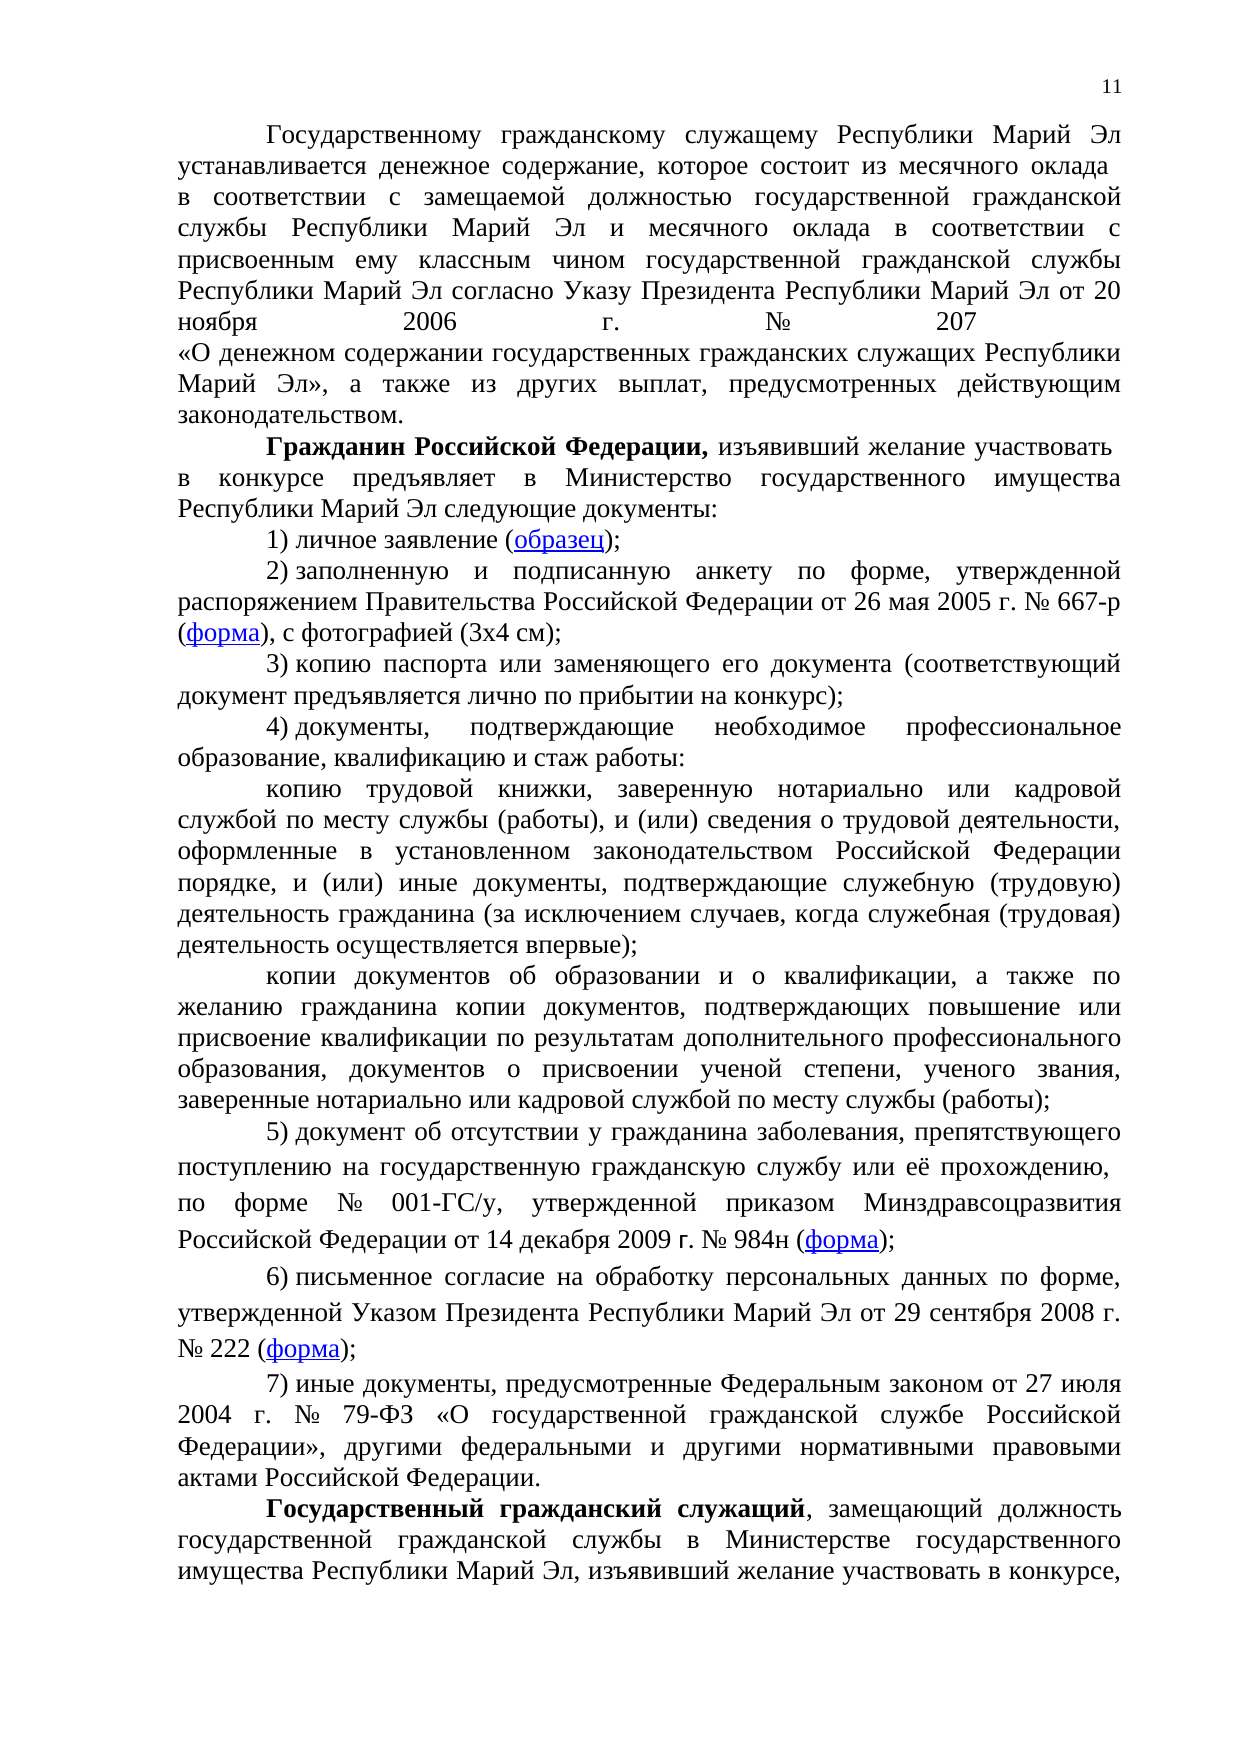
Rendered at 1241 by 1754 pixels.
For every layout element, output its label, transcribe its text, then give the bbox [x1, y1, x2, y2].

list документ об отсутствии у гражданина заболевания, препятствующего поступлению на государственную гражданскую службу или её прохождению, по форме № 001-ГС/у, утвержденной приказом Минздравсоцразвития Российской Федерации от 14 декабря 2009 г. № 984н (форма); [177, 1115, 1122, 1255]
text Государственному гражданскому служащему Республики Марий Эл устанавливается денежное содержание, которое состоит из месячного оклада в соответствии с замещаемой должностью государственной гражданской службы Республики Марий Эл и месячного оклада в соответствии с присвоенным ему классным чином государственной гражданской службы Республики Марий Эл согласно Указу Президента Республики Марий Эл от 20 ноября 2006 г. № 207 «О денежном содержании государственных гражданских служащих Республики Марий Эл», а также из других выплат, предусмотренных действующим законодательством. [177, 118, 1122, 429]
text Гражданин Российской Федерации, изъявивший желание участвовать в конкурсе предъявляет в Министерство государственного имущества Республики Марий Эл следующие документы: [177, 429, 1122, 523]
list копию паспорта или заменяющего его документа (соответствующий документ предъявляется лично по прибытии на конкурс); [177, 648, 1122, 710]
list документы, подтверждающие необходимое профессиональное образование, квалификацию и стаж работы: [177, 710, 1122, 772]
text копию трудовой книжки, заверенную нотариально или кадровой службой по месту службы (работы), и (или) сведения о трудовой деятельности, оформленные в установленном законодательством Российской Федерации порядке, и (или) иные документы, подтверждающие служебную (трудовую) деятельность гражданина (за исключением случаев, когда служебная (трудовая) деятельность осуществляется впервые); [177, 772, 1122, 959]
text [177, 1492, 1122, 1585]
list личное заявление (образец); [177, 523, 1122, 554]
list письменное согласие на обработку персональных данных по форме, утвержденной Указом Президента Республики Марий Эл от 29 сентября 2008 г. № 222 (форма); [177, 1260, 1122, 1363]
list иные документы, предусмотренные Федеральным законом от 27 июля 2004 г. № 79-ФЗ «О государственной гражданской службе Российской Федерации», другими федеральными и другими нормативными правовыми актами Российской Федерации. [177, 1367, 1122, 1492]
list заполненную и подписанную анкету по форме, утвержденной распоряжением Правительства Российской Федерации от 26 мая 2005 г. № 667-р (форма), с фотографией (3х4 см); [177, 554, 1122, 648]
text копии документов об образовании и о квалификации, а также по желанию гражданина копии документов, подтверждающих повышение или присвоение квалификации по результатам дополнительного профессионального образования, документов о присвоении ученой степени, ученого звания, заверенные нотариально или кадровой службой по месту службы (работы); [177, 959, 1122, 1115]
